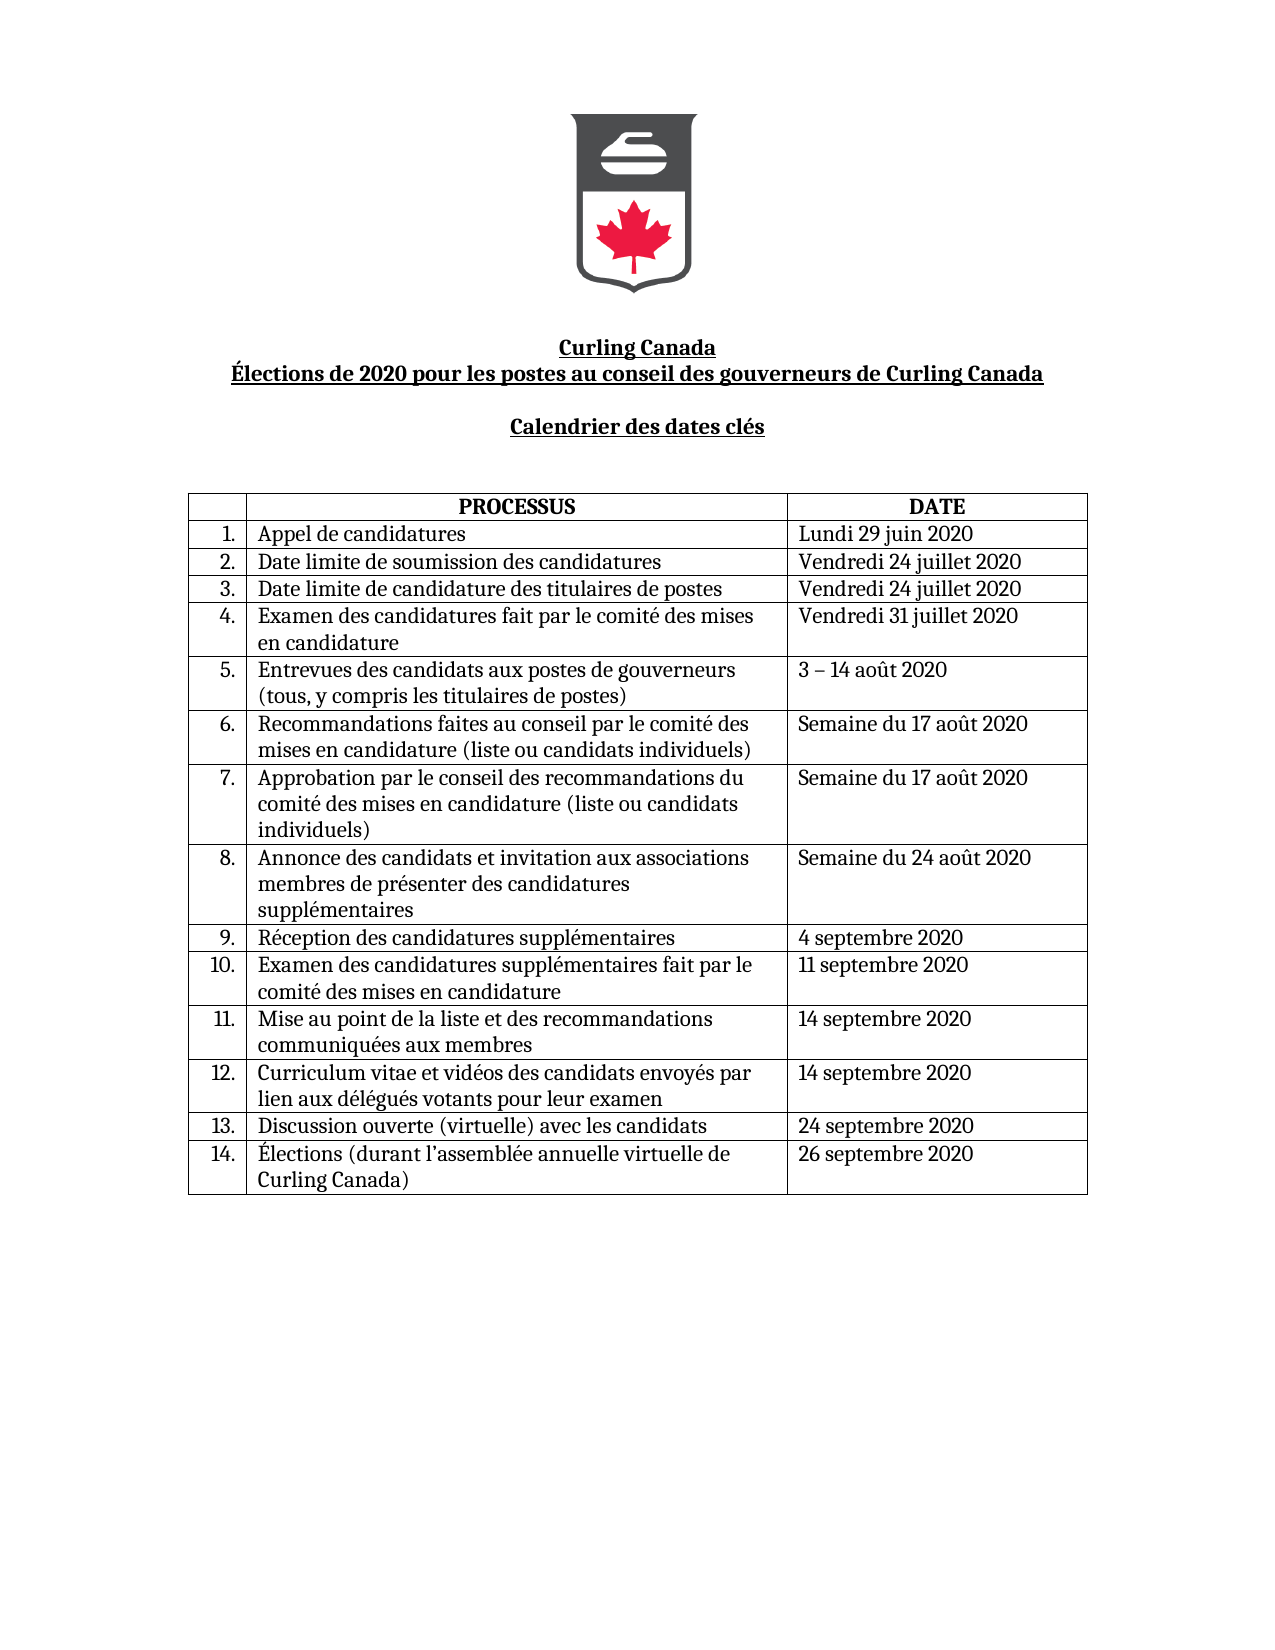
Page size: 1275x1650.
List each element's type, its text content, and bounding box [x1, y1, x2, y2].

table_cell Date limite de soumission des candidatures [247, 549, 787, 575]
text Curling Canada [187, 334, 1087, 361]
table_cell Curriculum vitae et vidéos des candidats envoyés par lien aux délégués votants pour leur examen [247, 1060, 787, 1112]
table_cell 14 septembre 2020 [788, 1060, 1087, 1112]
table_cell Vendredi 24 juillet 2020 [788, 549, 1087, 575]
table_cell Lundi 29 juin 2020 [788, 521, 1087, 547]
table_cell 12. [189, 1060, 246, 1112]
table_cell 26 septembre 2020 [788, 1141, 1087, 1193]
table_cell 13. [189, 1113, 246, 1140]
table_cell 1. [189, 521, 246, 547]
table_cell 14. [189, 1141, 246, 1193]
table_cell 8. [189, 845, 246, 924]
text Calendrier des dates clés [187, 413, 1087, 440]
table_cell Vendredi 24 juillet 2020 [788, 576, 1087, 602]
table_cell 3. [189, 576, 246, 602]
picture [502, 51, 766, 334]
table_cell 14 septembre 2020 [788, 1006, 1087, 1058]
table_cell Examen des candidatures fait par le comité des mises en candidature [247, 603, 787, 656]
table_cell Vendredi 31 juillet 2020 [788, 603, 1087, 656]
table_cell 6. [189, 711, 246, 763]
table_cell 24 septembre 2020 [788, 1113, 1087, 1140]
table_cell Semaine du 24 août 2020 [788, 845, 1087, 924]
table_cell 3 – 14 août 2020 [788, 657, 1087, 710]
table_cell 5. [189, 657, 246, 710]
table_cell Semaine du 17 août 2020 [788, 711, 1087, 763]
table_cell 7. [189, 765, 246, 843]
table_cell Mise au point de la liste et des recommandations communiquées aux membres [247, 1006, 787, 1058]
table_cell Appel de candidatures [247, 521, 787, 547]
table_cell 11 septembre 2020 [788, 952, 1087, 1005]
table_cell Approbation par le conseil des recommandations du comité des mises en candidature (liste ou candidats individuels) [247, 765, 787, 843]
table_cell Entrevues des candidats aux postes de gouverneurs (tous, y compris les titulaires de postes) [247, 657, 787, 710]
table_cell Annonce des candidats et invitation aux associations membres de présenter des candidatures supplémentaires [247, 845, 787, 924]
text Élections de 2020 pour les postes au conseil des gouverneurs de Curling Canada [187, 361, 1087, 387]
table_cell Réception des candidatures supplémentaires [247, 925, 787, 951]
table_cell Élections (durant l’assemblée annuelle virtuelle de Curling Canada) [247, 1141, 787, 1193]
table_cell Discussion ouverte (virtuelle) avec les candidats [247, 1113, 787, 1140]
table_cell Recommandations faites au conseil par le comité des mises en candidature (liste ou candidats individuels) [247, 711, 787, 763]
table_cell Date limite de candidature des titulaires de postes [247, 576, 787, 602]
table_cell Semaine du 17 août 2020 [788, 765, 1087, 843]
table_cell 4. [189, 603, 246, 656]
table_cell 2. [189, 549, 246, 575]
table_cell 9. [189, 925, 246, 951]
table_cell 11. [189, 1006, 246, 1058]
table_header DATE [788, 494, 1087, 520]
table_header PROCESSUS [247, 494, 787, 520]
table_header [189, 494, 246, 520]
table_cell 4 septembre 2020 [788, 925, 1087, 951]
table_cell 10. [189, 952, 246, 1005]
table_cell Examen des candidatures supplémentaires fait par le comité des mises en candidature [247, 952, 787, 1005]
